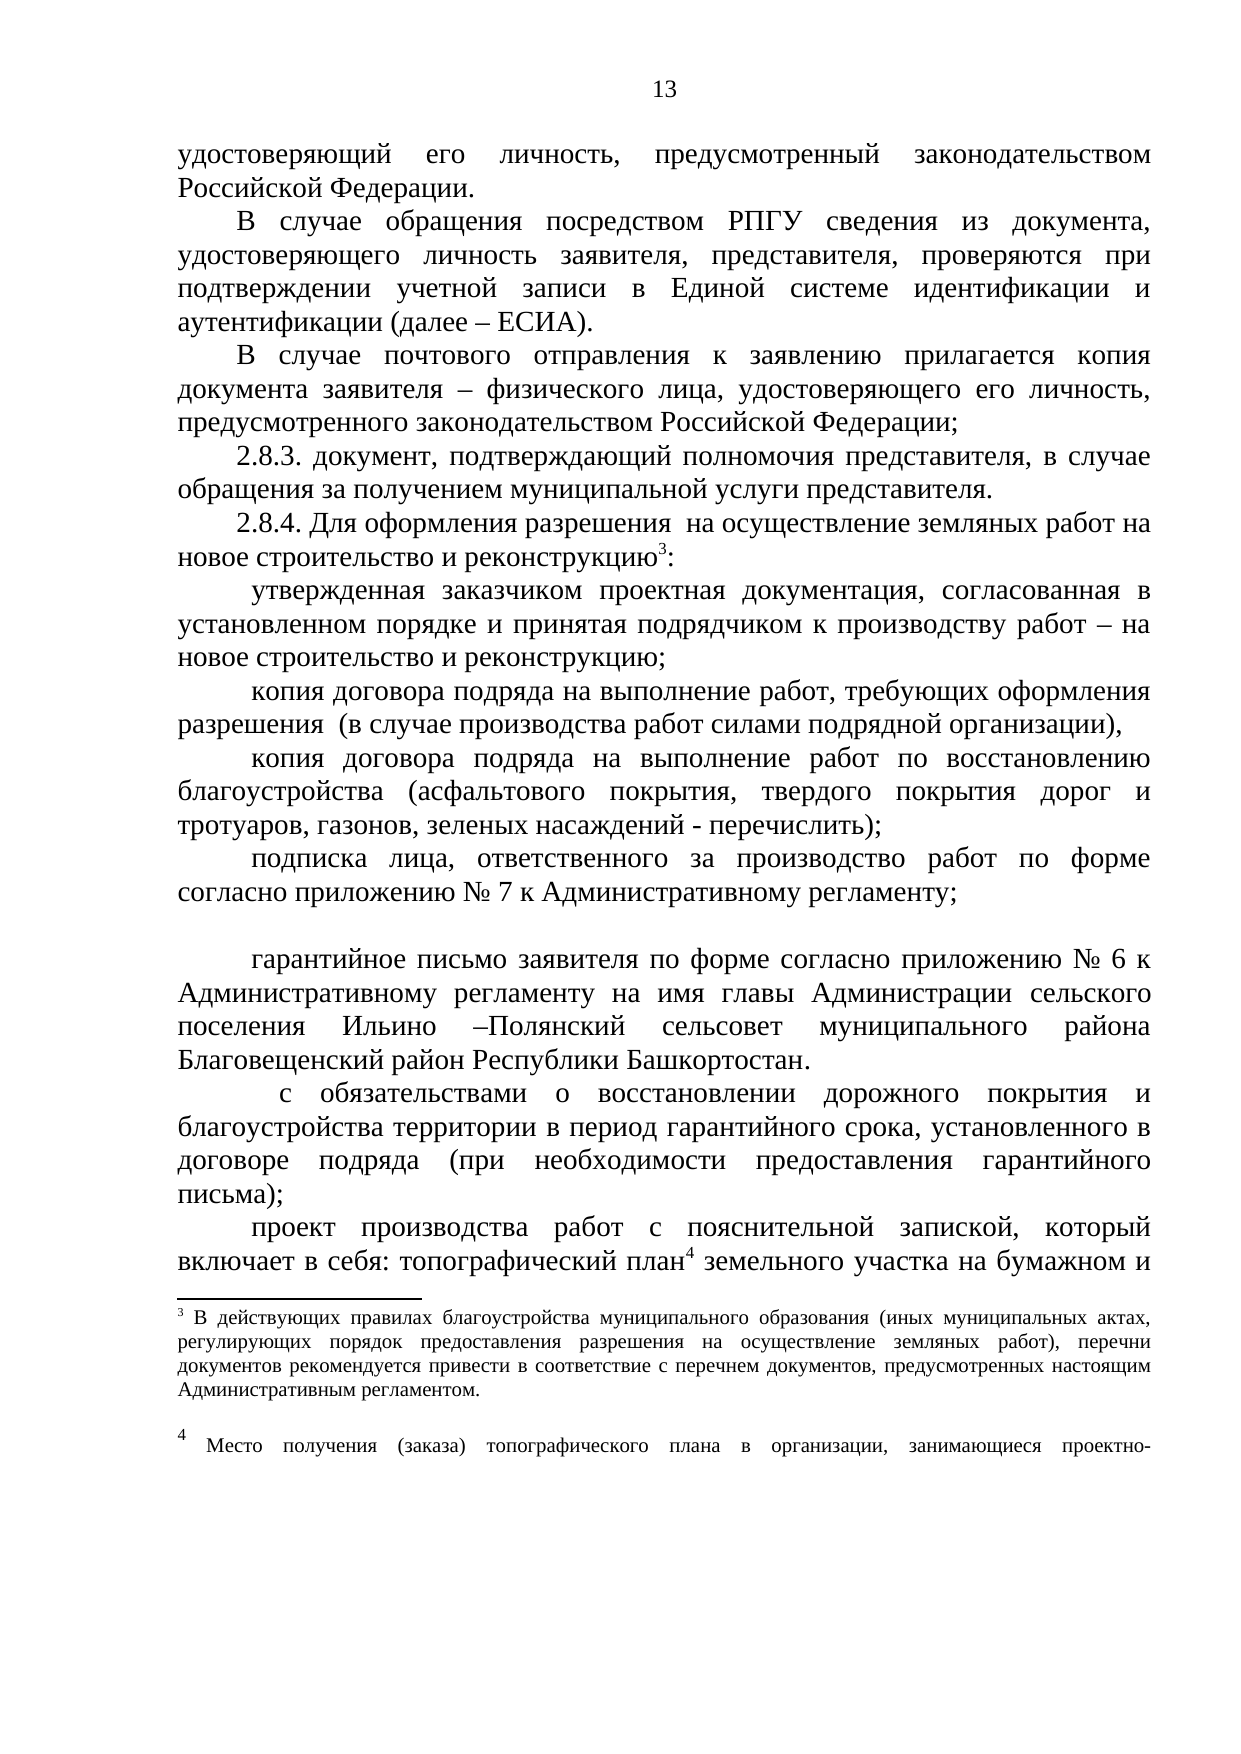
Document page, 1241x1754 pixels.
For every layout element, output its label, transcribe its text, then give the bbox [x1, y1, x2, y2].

text гарантийное письмо заявителя по форме согласно приложению № 6 к Административному регламенту на имя главы Администрации сельского поселения Ильино –Полянский сельсовет муниципального района Благовещенский район Республики Башкортостан. [177, 941, 1152, 1075]
text копия договора подряда на выполнение работ по восстановлению благоустройства (асфальтового покрытия, твердого покрытия дорог и тротуаров, газонов, зеленых насаждений - перечислить); [177, 740, 1152, 841]
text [177, 1209, 1152, 1277]
text 2.8.4. Для оформления разрешения на осуществление земляных работ на новое строительство и реконструкцию: [177, 505, 1152, 572]
text утвержденная заказчиком проектная документация, согласованная в установленном порядке и принятая подрядчиком к производству работ – на новое строительство и реконструкцию; [177, 572, 1152, 673]
text подписка лица, ответственного за производство работ по форме согласно приложению № 7 к Административному регламенту; [177, 841, 1152, 908]
text с обязательствами о восстановлении дорожного покрытия и благоустройства территории в период гарантийного срока, установленного в договоре подряда (при необходимости предоставления гарантийного письма); [177, 1075, 1152, 1209]
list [177, 136, 1152, 203]
text 2.8.3. документ, подтверждающий полномочия представителя, в случае обращения за получением муниципальной услуги представителя. [177, 438, 1152, 505]
list В случае обращения посредством РПГУ сведения из документа, удостоверяющего личность заявителя, представителя, проверяются при подтверждении учетной записи в Единой системе идентификации и аутентификации (далее – ЕСИА). [177, 203, 1152, 337]
list В случае почтового отправления к заявлению прилагается копия документа заявителя – физического лица, удостоверяющего его личность, предусмотренного законодательством Российской Федерации; [177, 337, 1152, 438]
text копия договора подряда на выполнение работ, требующих оформления разрешения (в случае производства работ силами подрядной организации), [177, 673, 1152, 740]
